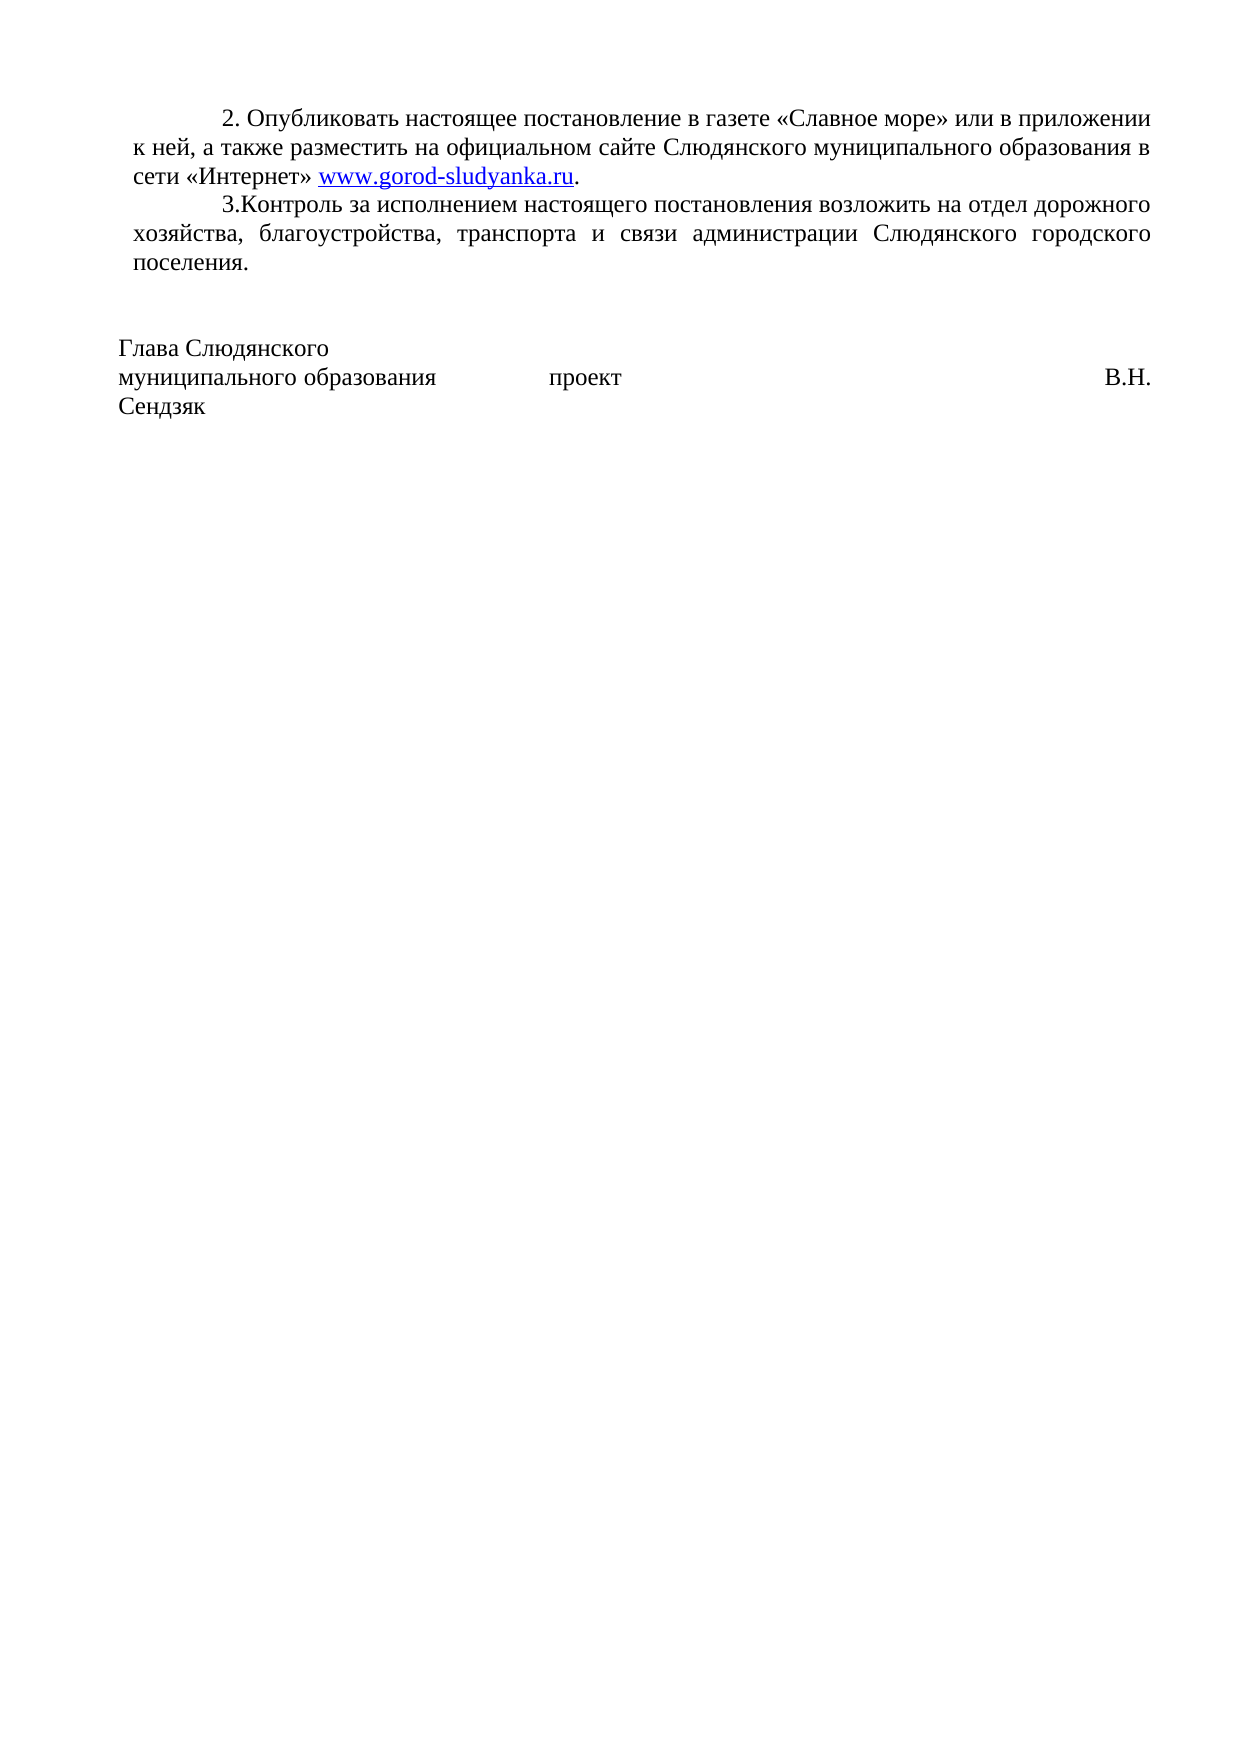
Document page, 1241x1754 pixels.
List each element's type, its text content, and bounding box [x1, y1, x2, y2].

text муниципального образования проект В.Н. Сендзяк [118, 362, 1152, 419]
text 3.Контроль за исполнением настоящего постановления возложить на отдел дорожного хозяйства, благоустройства, транспорта и связи администрации Слюдянского городского поселения. [133, 189, 1152, 276]
text Глава Слюдянского [118, 333, 1152, 362]
text 2. Опубликовать настоящее постановление в газете «Славное море» или в приложении к ней, а также разместить на официальном сайте Слюдянского муниципального образования в сети «Интернет» www.gorod-sludyanka.ru. [133, 103, 1152, 189]
